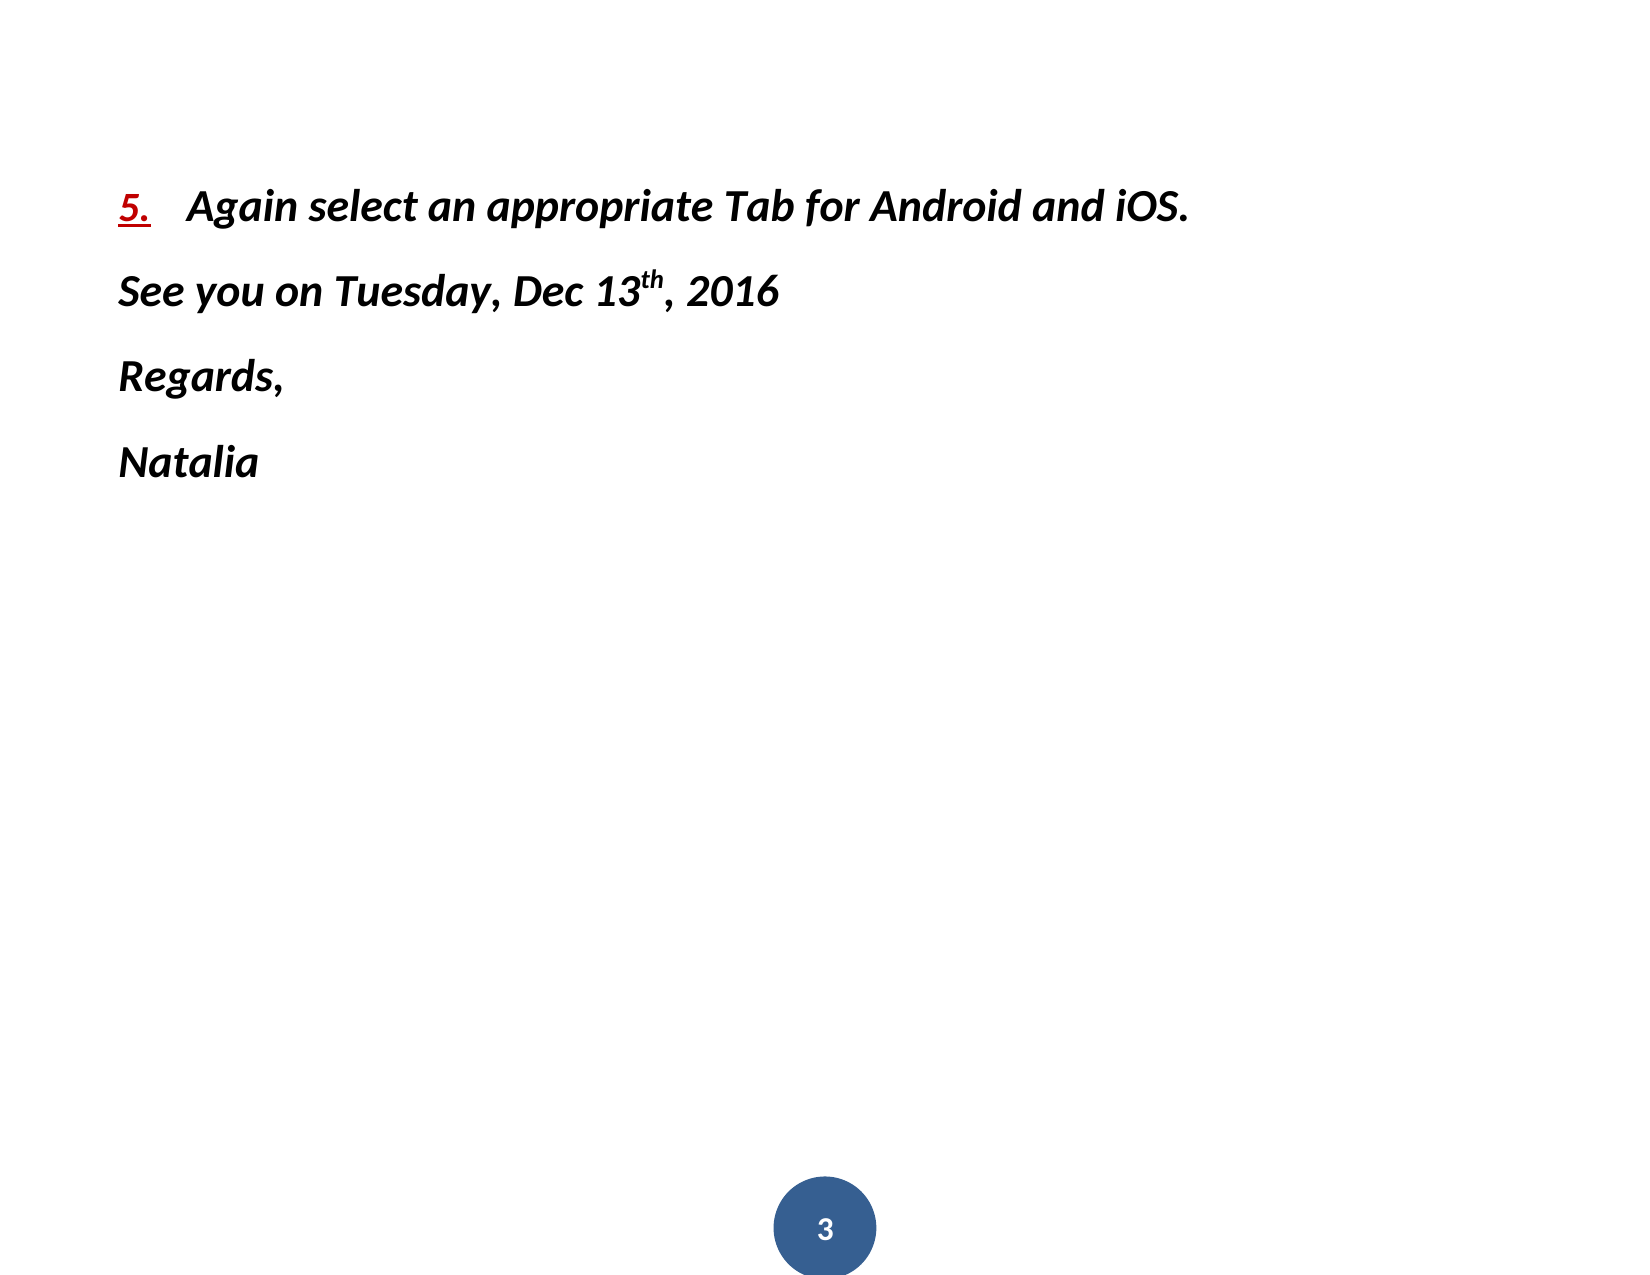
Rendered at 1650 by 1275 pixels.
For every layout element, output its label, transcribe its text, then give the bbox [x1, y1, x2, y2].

text Natalia [118, 432, 1532, 488]
text Regards, [118, 347, 1532, 403]
text See you on Tuesday, Dec 13th, 2016 [118, 262, 1532, 318]
list Again select an appropriate Tab for Android and iOS. [118, 177, 1532, 233]
